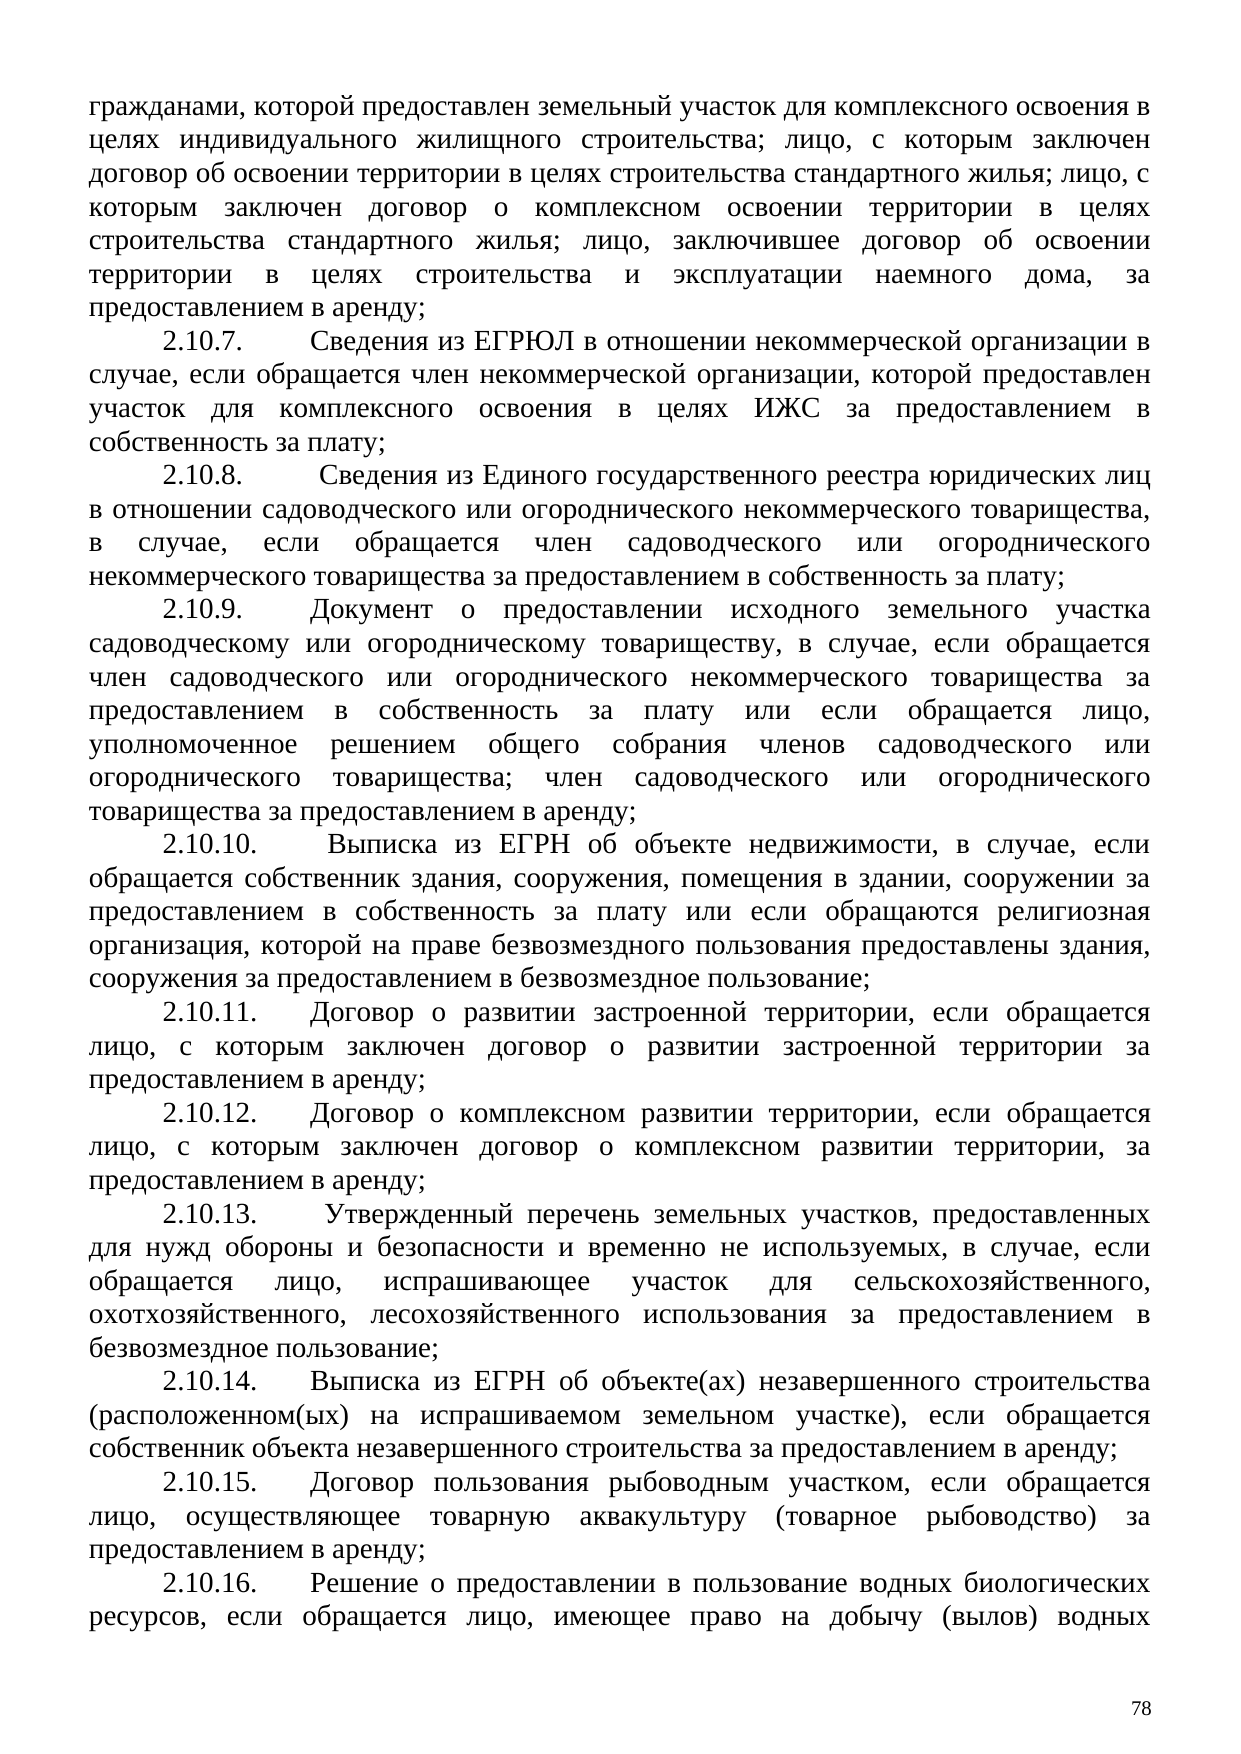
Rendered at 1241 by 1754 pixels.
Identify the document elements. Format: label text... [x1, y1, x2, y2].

list Документ о предоставлении исходного земельного участка садоводческому или огородническому товариществу, в случае, если обращается член садоводческого или огороднического некоммерческого товарищества за предоставлением в собственность за плату или если обращается лицо, уполномоченное решением общего собрания членов садоводческого или огороднического товарищества; член садоводческого или огороднического товарищества за предоставлением в аренду; [89, 592, 1151, 827]
list Выписка из ЕГРН об объекте(ах) незавершенного строительства (расположенном(ых) на испрашиваемом земельном участке), если обращается собственник объекта незавершенного строительства за предоставлением в аренду; [89, 1364, 1151, 1465]
list Выписка из ЕГРН об объекте недвижимости, в случае, если обращается собственник здания, сооружения, помещения в здании, сооружении за предоставлением в собственность за плату или если обращаются религиозная организация, которой на праве безвозмездного пользования предоставлены здания, сооружения за предоставлением в безвозмездное пользование; [89, 827, 1151, 995]
list Договор о развитии застроенной территории, если обращается лицо, с которым заключен договор о развитии застроенной территории за предоставлением в аренду; [89, 995, 1151, 1095]
list Договор пользования рыбоводным участком, если обращается лицо, осуществляющее товарную аквакультуру (товарное рыбоводство) за предоставлением в аренду; [89, 1465, 1151, 1565]
list Сведения из ЕГРЮЛ в отношении некоммерческой организации в случае, если обращается член некоммерческой организации, которой предоставлен участок для комплексного освоения в целях ИЖС за предоставлением в собственность за плату; [89, 323, 1151, 458]
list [89, 1566, 1151, 1633]
list Сведения из Единого государственного реестра юридических лиц в отношении садоводческого или огороднического некоммерческого товарищества, в случае, если обращается член садоводческого или огороднического некоммерческого товарищества за предоставлением в собственность за плату; [89, 458, 1151, 592]
list Договор о комплексном развитии территории, если обращается лицо, с которым заключен договор о комплексном развитии территории, за предоставлением в аренду; [89, 1096, 1151, 1196]
list Утвержденный перечень земельных участков, предоставленных для нужд обороны и безопасности и временно не используемых, в случае, если обращается лицо, испрашивающее участок для сельскохозяйственного, охотхозяйственного, лесохозяйственного использования за предоставлением в безвозмездное пользование; [89, 1196, 1151, 1364]
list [89, 89, 1151, 323]
